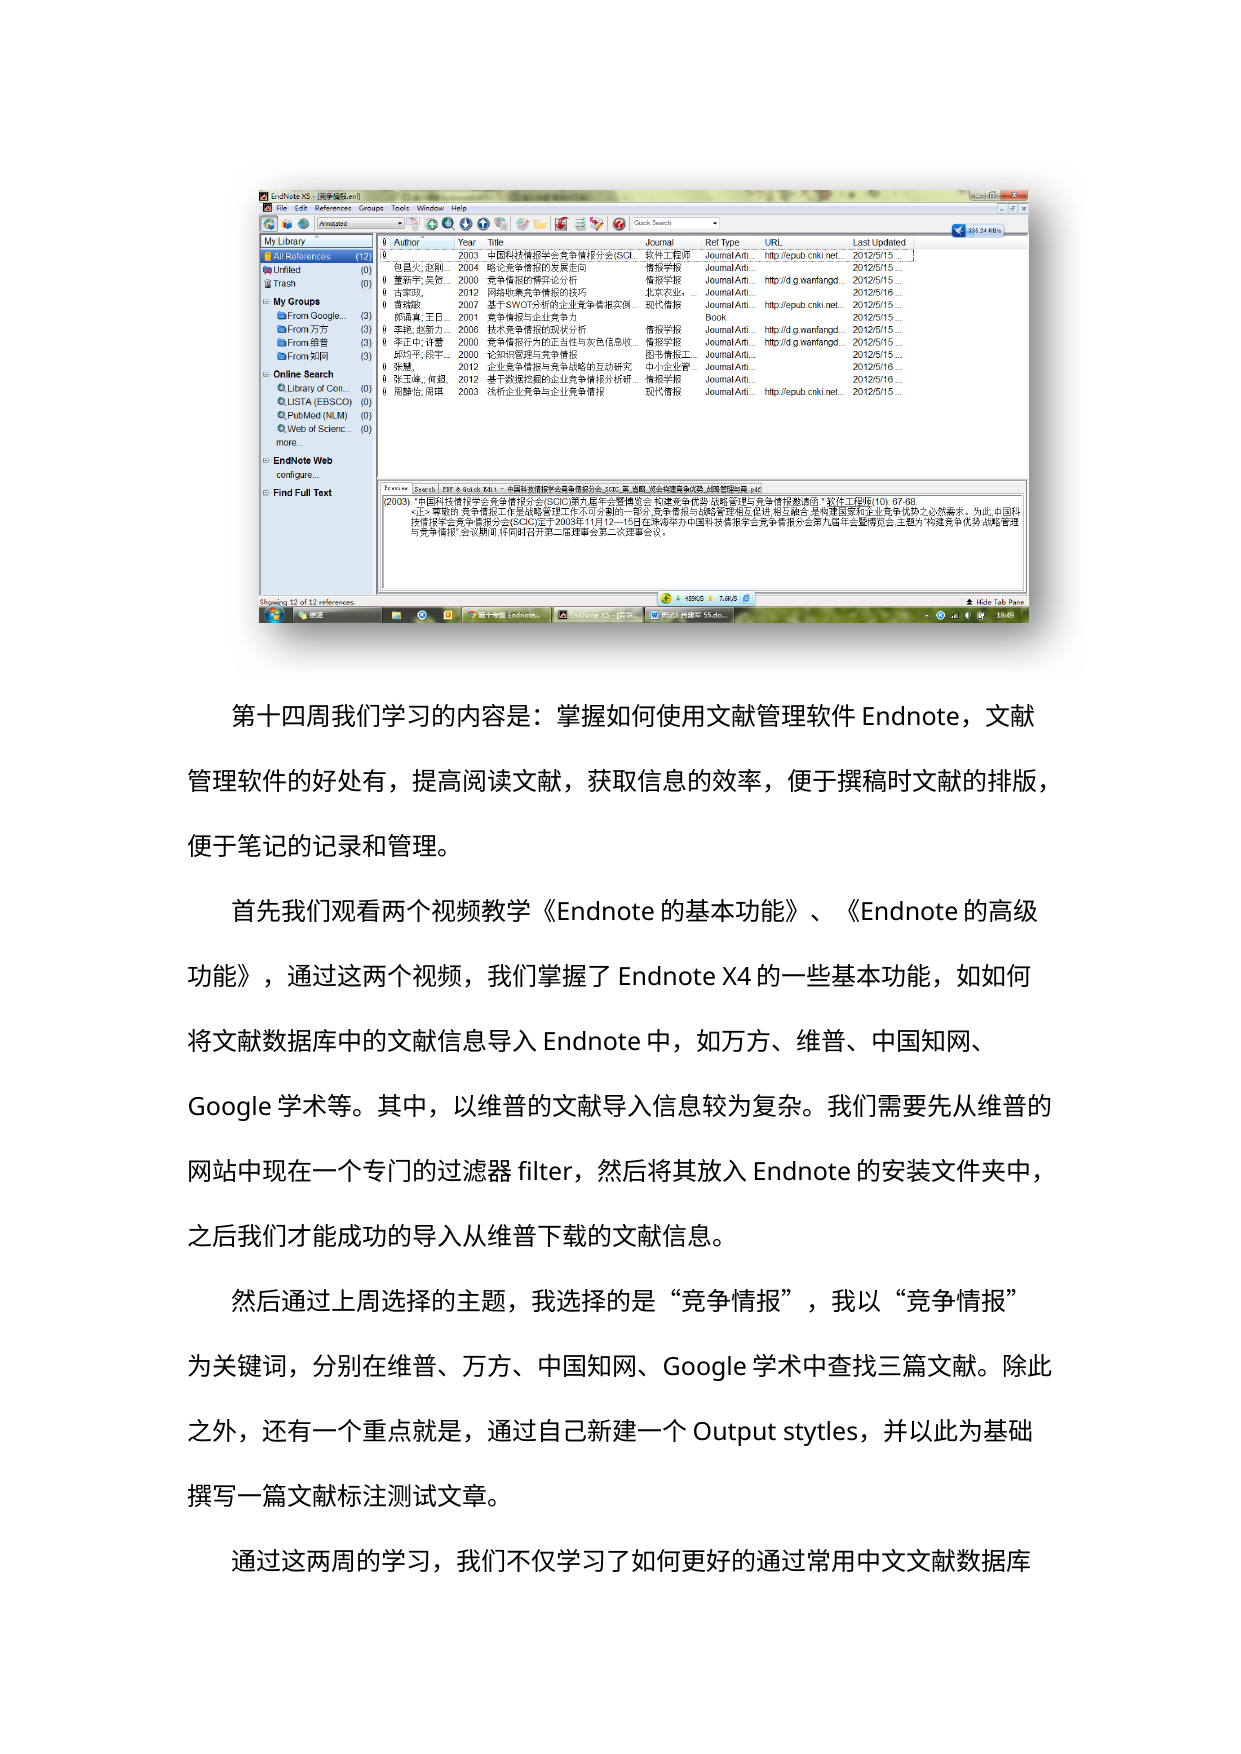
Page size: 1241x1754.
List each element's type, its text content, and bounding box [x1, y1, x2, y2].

text 第十四周我们学习的内容是：掌握如何使用文献管理软件Endnote，文献管理软件的好处有，提高阅读文献，获取信息的效率，便于撰稿时文献的排版，便于笔记的记录和管理。 [187, 682, 1053, 877]
picture [259, 190, 1029, 623]
text 然后通过上周选择的主题，我选择的是“竞争情报”，我以“竞争情报”为关键词，分别在维普、万方、中国知网、Google学术中查找三篇文献。除此之外，还有一个重点就是，通过自己新建一个Output stytles，并以此为基础撰写一篇文献标注测试文章。 [187, 1267, 1053, 1527]
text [187, 1527, 1053, 1592]
text 首先我们观看两个视频教学《Endnote的基本功能》、《Endnote的高级功能》，通过这两个视频，我们掌握了Endnote X4的一些基本功能，如如何将文献数据库中的文献信息导入Endnote中，如万方、维普、中国知网、Google学术等。其中，以维普的文献导入信息较为复杂。我们需要先从维普的网站中现在一个专门的过滤器filter，然后将其放入Endnote的安装文件夹中，之后我们才能成功的导入从维普下载的文献信息。 [187, 877, 1053, 1267]
